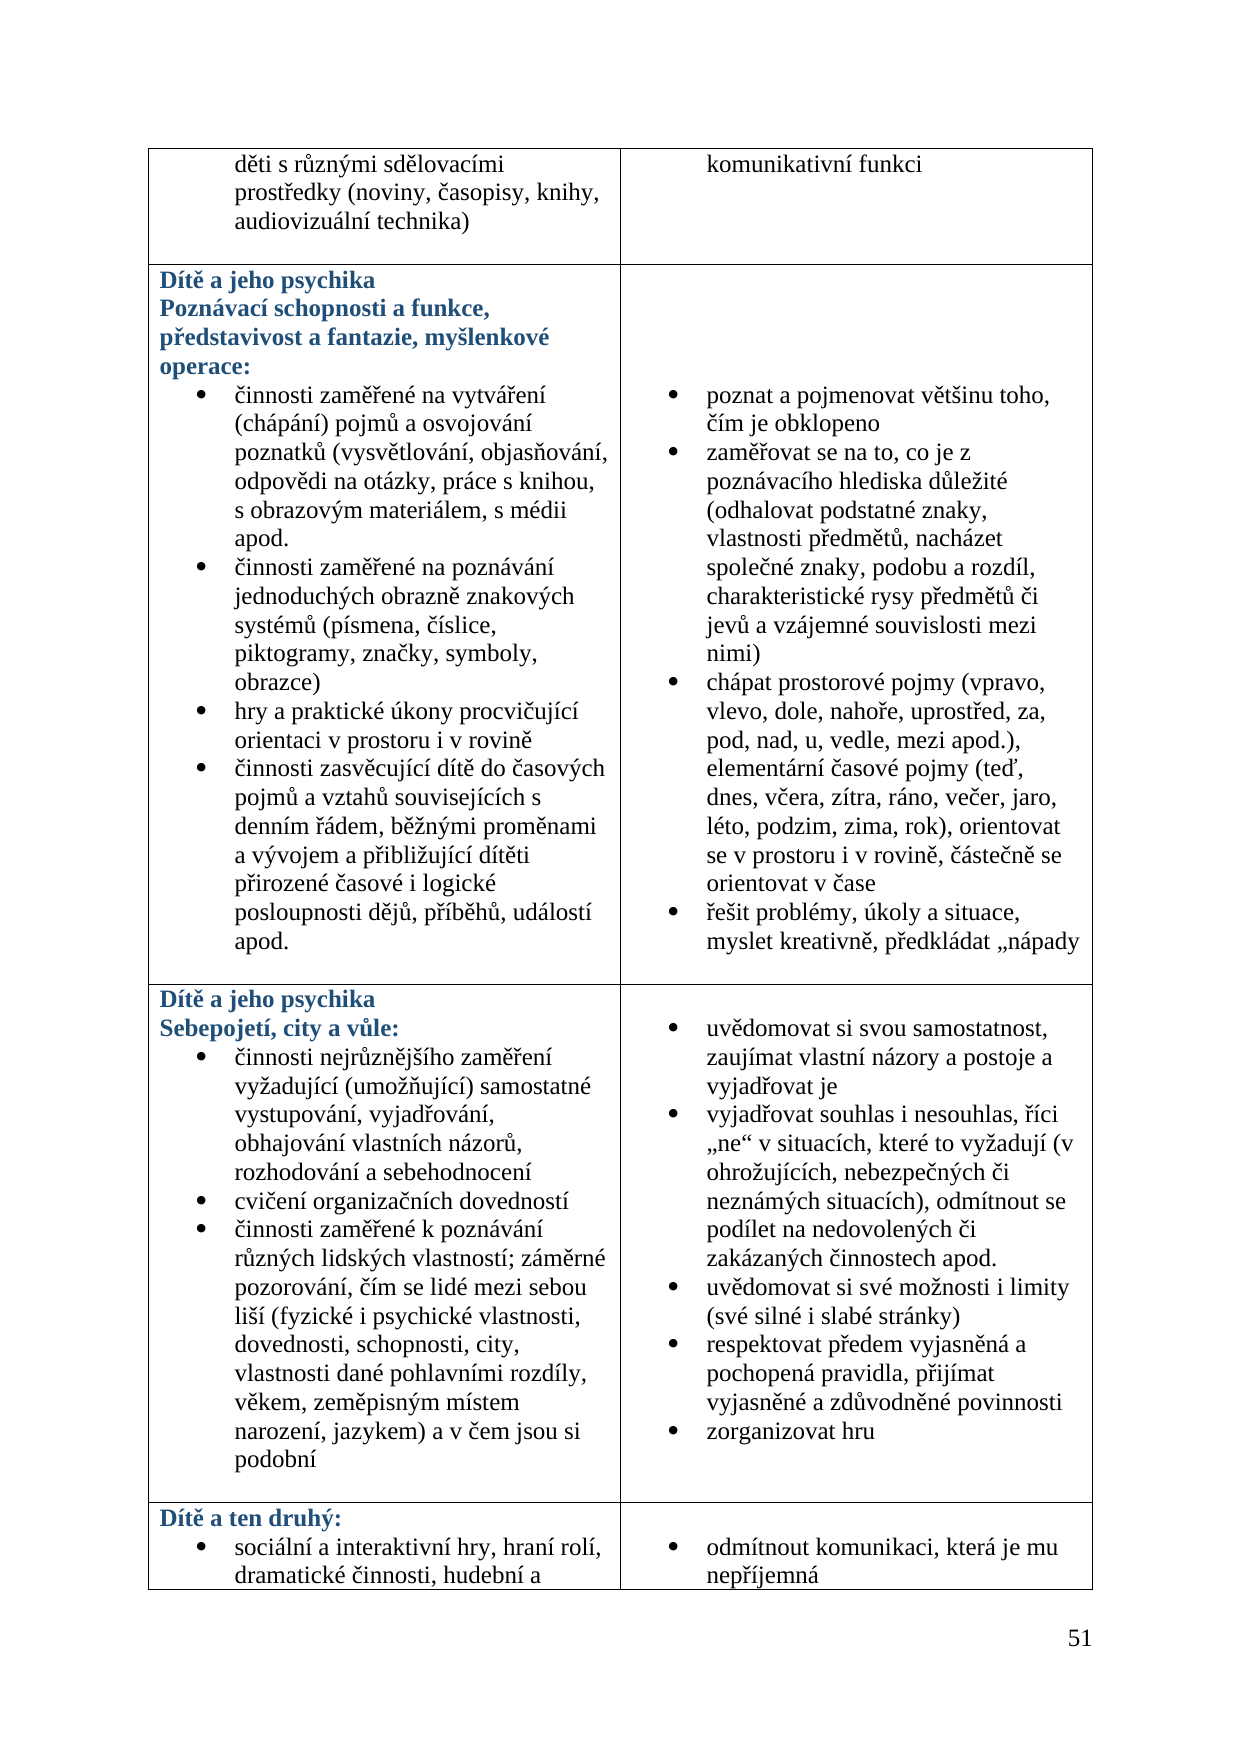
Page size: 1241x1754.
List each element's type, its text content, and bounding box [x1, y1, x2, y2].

table_cell Dítě a jeho psychika Poznávací schopnosti a funkce, představivost a fantazie, myšlenkové operace: činnosti zaměřené na vytváření (chápání) pojmů a osvojování poznatků (vysvětlování, objasňování, odpovědi na otázky, práce s knihou, s obrazovým materiálem, s médii apod. činnosti zaměřené na poznávání jednoduchých obrazně znakových systémů (písmena, číslice, piktogramy, značky, symboly, obrazce) hry a praktické úkony procvičující orientaci v prostoru i v rovině činnosti zasvěcující dítě do časových pojmů a vztahů souvisejících s denním řádem, běžnými proměnami a vývojem a přibližující dítěti přirozené časové i logické posloupnosti dějů, příběhů, událostí apod. [149, 265, 620, 983]
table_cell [621, 1503, 1092, 1589]
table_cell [621, 149, 1092, 264]
table_cell Dítě a jeho psychika Sebepojetí, city a vůle: činnosti nejrůznějšího zaměření vyžadující (umožňující) samostatné vystupování, vyjadřování, obhajování vlastních názorů, rozhodování a sebehodnocení cvičení organizačních dovedností činnosti zaměřené k poznávání různých lidských vlastností; záměrné pozorování, čím se lidé mezi sebou liší (fyzické i psychické vlastnosti, dovednosti, schopnosti, city, vlastnosti dané pohlavními rozdíly, věkem, zeměpisným místem narození, jazykem) a v čem jsou si podobní [149, 985, 620, 1502]
table_cell uvědomovat si svou samostatnost, zaujímat vlastní názory a postoje a vyjadřovat je vyjadřovat souhlas i nesouhlas, říci „ne“ v situacích, které to vyžadují (v ohrožujících, nebezpečných či neznámých situacích), odmítnout se podílet na nedovolených či zakázaných činnostech apod. uvědomovat si své možnosti i limity (své silné i slabé stránky) respektovat předem vyjasněná a pochopená pravidla, přijímat vyjasněné a zdůvodněné povinnosti zorganizovat hru [621, 985, 1092, 1502]
table_cell poznat a pojmenovat většinu toho, čím je obklopeno zaměřovat se na to, co je z poznávacího hlediska důležité (odhalovat podstatné znaky, vlastnosti předmětů, nacházet společné znaky, podobu a rozdíl, charakteristické rysy předmětů či jevů a vzájemné souvislosti mezi nimi) chápat prostorové pojmy (vpravo, vlevo, dole, nahoře, uprostřed, za, pod, nad, u, vedle, mezi apod.), elementární časové pojmy (teď, dnes, včera, zítra, ráno, večer, jaro, léto, podzim, zima, rok), orientovat se v prostoru i v rovině, částečně se orientovat v čase řešit problémy, úkoly a situace, myslet kreativně, předkládat „nápady [621, 265, 1092, 983]
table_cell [149, 1503, 620, 1589]
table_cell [149, 149, 620, 264]
